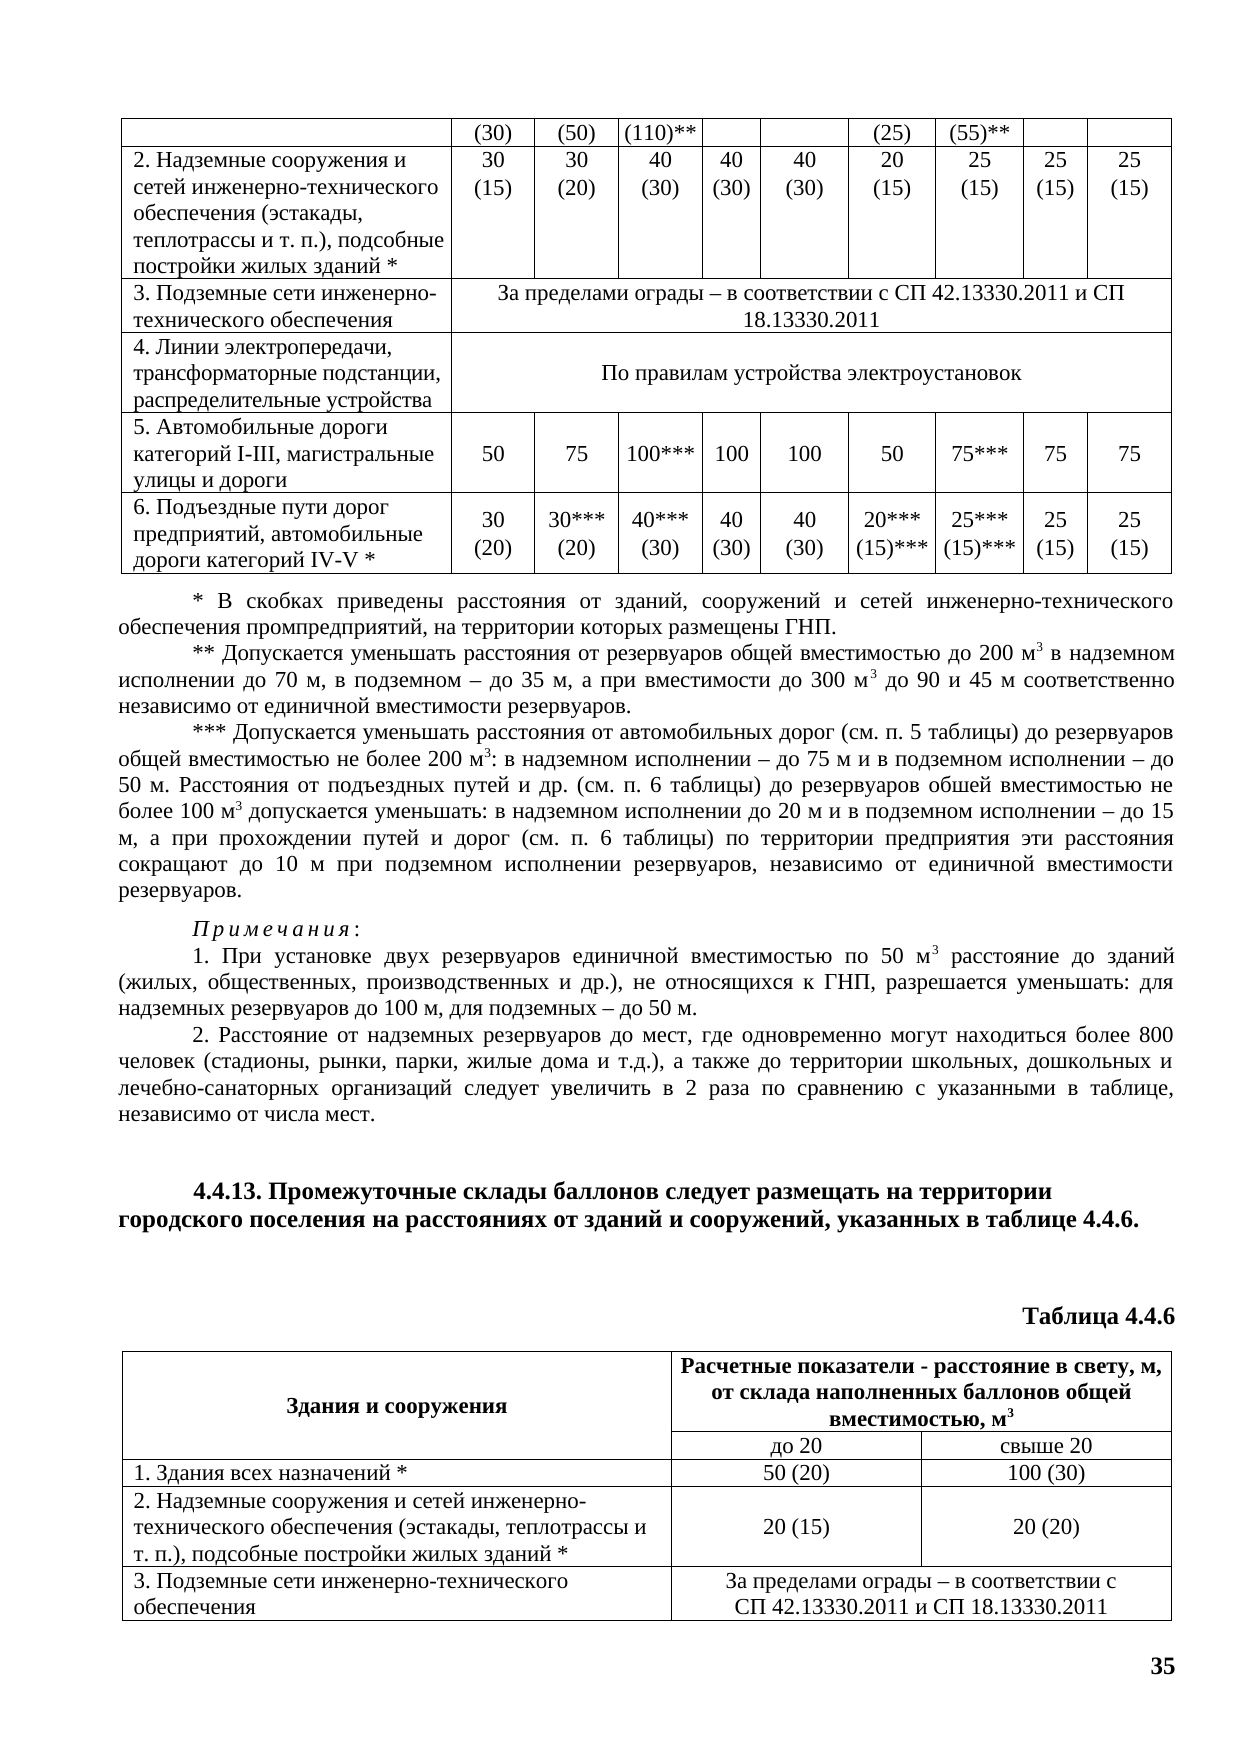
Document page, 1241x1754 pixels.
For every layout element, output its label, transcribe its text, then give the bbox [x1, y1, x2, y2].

table_cell (30) [619, 173, 702, 278]
text ** Допускается уменьшать расстояния от резервуаров общей вместимостью до в надземном исполнении до , в подземном – до , а при вместимости до до 90 и соответственно независимо от единичной вместимости резервуаров. [118, 639, 1175, 718]
table_cell [761, 119, 848, 146]
table_cell За пределами ограды – в соответствии с СП 42.13330.2011 и СП 18.13330.2011 [672, 1567, 1171, 1620]
table_cell до 20 [672, 1432, 921, 1458]
text 1. При установке двух резервуаров единичной вместимостью по расстояние до зданий (жилых, общественных, производственных и др.), не относящихся к ГНП, разрешается уменьшать: для надземных резервуаров до , для подземных – до . [118, 942, 1175, 1021]
table_cell [1024, 119, 1087, 146]
table_cell 40 [703, 147, 760, 173]
table_cell 4. Линии электропередачи, трансформаторные подстанции, распределительные устройства [122, 333, 451, 412]
table_cell 40 [761, 147, 848, 173]
table_cell 75 [1088, 413, 1171, 492]
table_cell 100 [761, 413, 848, 492]
table_cell 75 [1024, 413, 1087, 492]
table_cell (15) [849, 173, 935, 278]
table_cell 50 [849, 413, 935, 492]
table_cell 2. Надземные сооружения и сетей инженерно-технического обеспечения (эстакады, теплотрассы и т. п.), подсобные постройки жилых зданий * [123, 1487, 671, 1566]
table_cell (15)*** [936, 533, 1023, 573]
table_cell [1088, 119, 1171, 146]
table_cell 30 [452, 147, 534, 173]
table_cell (15) [936, 173, 1023, 278]
table_header Здания и сооружения [123, 1352, 671, 1458]
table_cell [122, 119, 451, 146]
table_cell 20 (20) [922, 1487, 1171, 1566]
table_cell (15) [1024, 533, 1087, 573]
table_cell 30 [535, 147, 618, 173]
table_cell (110)** [619, 119, 702, 146]
table_cell 25 [1024, 493, 1087, 533]
table_cell (30) [703, 173, 760, 278]
table_cell (30) [703, 533, 760, 573]
table_cell (20) [535, 533, 618, 573]
table_cell (50) [535, 119, 618, 146]
table_cell (15) [1024, 173, 1087, 278]
table_cell 25 [1088, 493, 1171, 533]
table_cell 30*** [535, 493, 618, 533]
table_cell 40*** [619, 493, 702, 533]
table_cell 20 [849, 147, 935, 173]
table_cell 30 [452, 493, 534, 533]
table_cell 2. Надземные сооружения и сетей инженерно-технического обеспечения (эстакады, теплотрассы и т. п.), подсобные постройки жилых зданий * [122, 147, 451, 278]
table_cell (20) [452, 533, 534, 573]
table_cell 40 [619, 147, 702, 173]
table_cell свыше 20 [922, 1432, 1171, 1458]
table_cell (15) [452, 173, 534, 278]
table_cell 50 [452, 413, 534, 492]
text * В скобках приведены расстояния от зданий, сооружений и сетей инженерно-технического обеспечения промпредприятий, на территории которых размещены ГНП. [118, 587, 1175, 639]
table_cell 25*** [936, 493, 1023, 533]
table_cell 5. Автомобильные дороги категорий I-III, магистральные улицы и дороги [122, 413, 451, 492]
table_cell За пределами ограды – в соответствии с СП 42.13330.2011 и СП 18.13330.2011 [452, 279, 1171, 332]
table_header Расчетные показатели - расстояние в свету, м, от склада наполненных баллонов общей вместимостью, м3 [672, 1352, 1171, 1431]
table_cell (15) [1088, 173, 1171, 278]
table_cell (15)*** [849, 533, 935, 573]
table_cell 40 [761, 493, 848, 533]
table_cell 40 [703, 493, 760, 533]
table_cell (25) [849, 119, 935, 146]
table_cell 6. Подъездные пути дорог предприятий, автомобильные дороги категорий IV-V * [122, 493, 451, 573]
text 2. Расстояние от надземных резервуаров до мест, где одновременно могут находиться более 800 человек (стадионы, рынки, парки, жилые дома и т.д.), а также до территории школьных, дошкольных и лечебно-санаторных организаций следует увеличить в 2 раза по сравнению с указанными в таблице, независимо от числа мест. [118, 1021, 1175, 1126]
table_cell 50 (20) [672, 1460, 921, 1486]
text 4.4.13. Промежуточные склады баллонов следует размещать на территории городского поселения на расстояниях от зданий и сооружений, указанных в таблице 4.4.6. [118, 1176, 1175, 1233]
text Примечания: [118, 915, 1175, 942]
table_cell 20 (15) [672, 1487, 921, 1566]
table_cell 3. Подземные сети инженерно-технического обеспечения [123, 1567, 671, 1620]
table_cell (55)** [936, 119, 1023, 146]
table_cell 75*** [936, 413, 1023, 492]
table_cell (20) [535, 173, 618, 278]
table_cell (15) [1088, 533, 1171, 573]
text Таблица 4.4.6 [118, 1301, 1175, 1330]
table_cell (30) [619, 533, 702, 573]
table_cell 3. Подземные сети инженерно-технического обеспечения [122, 279, 451, 332]
table_cell 100 [703, 413, 760, 492]
table_cell 1. Здания всех назначений * [123, 1460, 671, 1486]
table_cell 25 [1088, 147, 1171, 173]
table_cell [703, 119, 760, 146]
table_cell (30) [452, 119, 534, 146]
table_cell 20*** [849, 493, 935, 533]
table_cell 25 [936, 147, 1023, 173]
table_cell (30) [761, 173, 848, 278]
table_cell (30) [761, 533, 848, 573]
table_cell По правилам устройства электроустановок [452, 333, 1171, 412]
table_cell 100 (30) [922, 1460, 1171, 1486]
text *** Допускается уменьшать расстояния от автомобильных дорог (см. п. 5 таблицы) до резервуаров общей вместимостью не более 200 м3: в надземном исполнении – до и в подземном исполнении – до . Расстояния от подъездных путей и др. (см. п. 6 таблицы) до резервуаров обшей вместимостью не более допускается уменьшать: в надземном исполнении до и в подземном исполнении – до , а при прохождении путей и дорог (см. п. 6 таблицы) по территории предприятия эти расстояния сокращают до при подземном исполнении резервуаров, независимо от единичной вместимости резервуаров. [118, 718, 1175, 903]
table_cell 75 [535, 413, 618, 492]
table_cell 100*** [619, 413, 702, 492]
table_cell 25 [1024, 147, 1087, 173]
